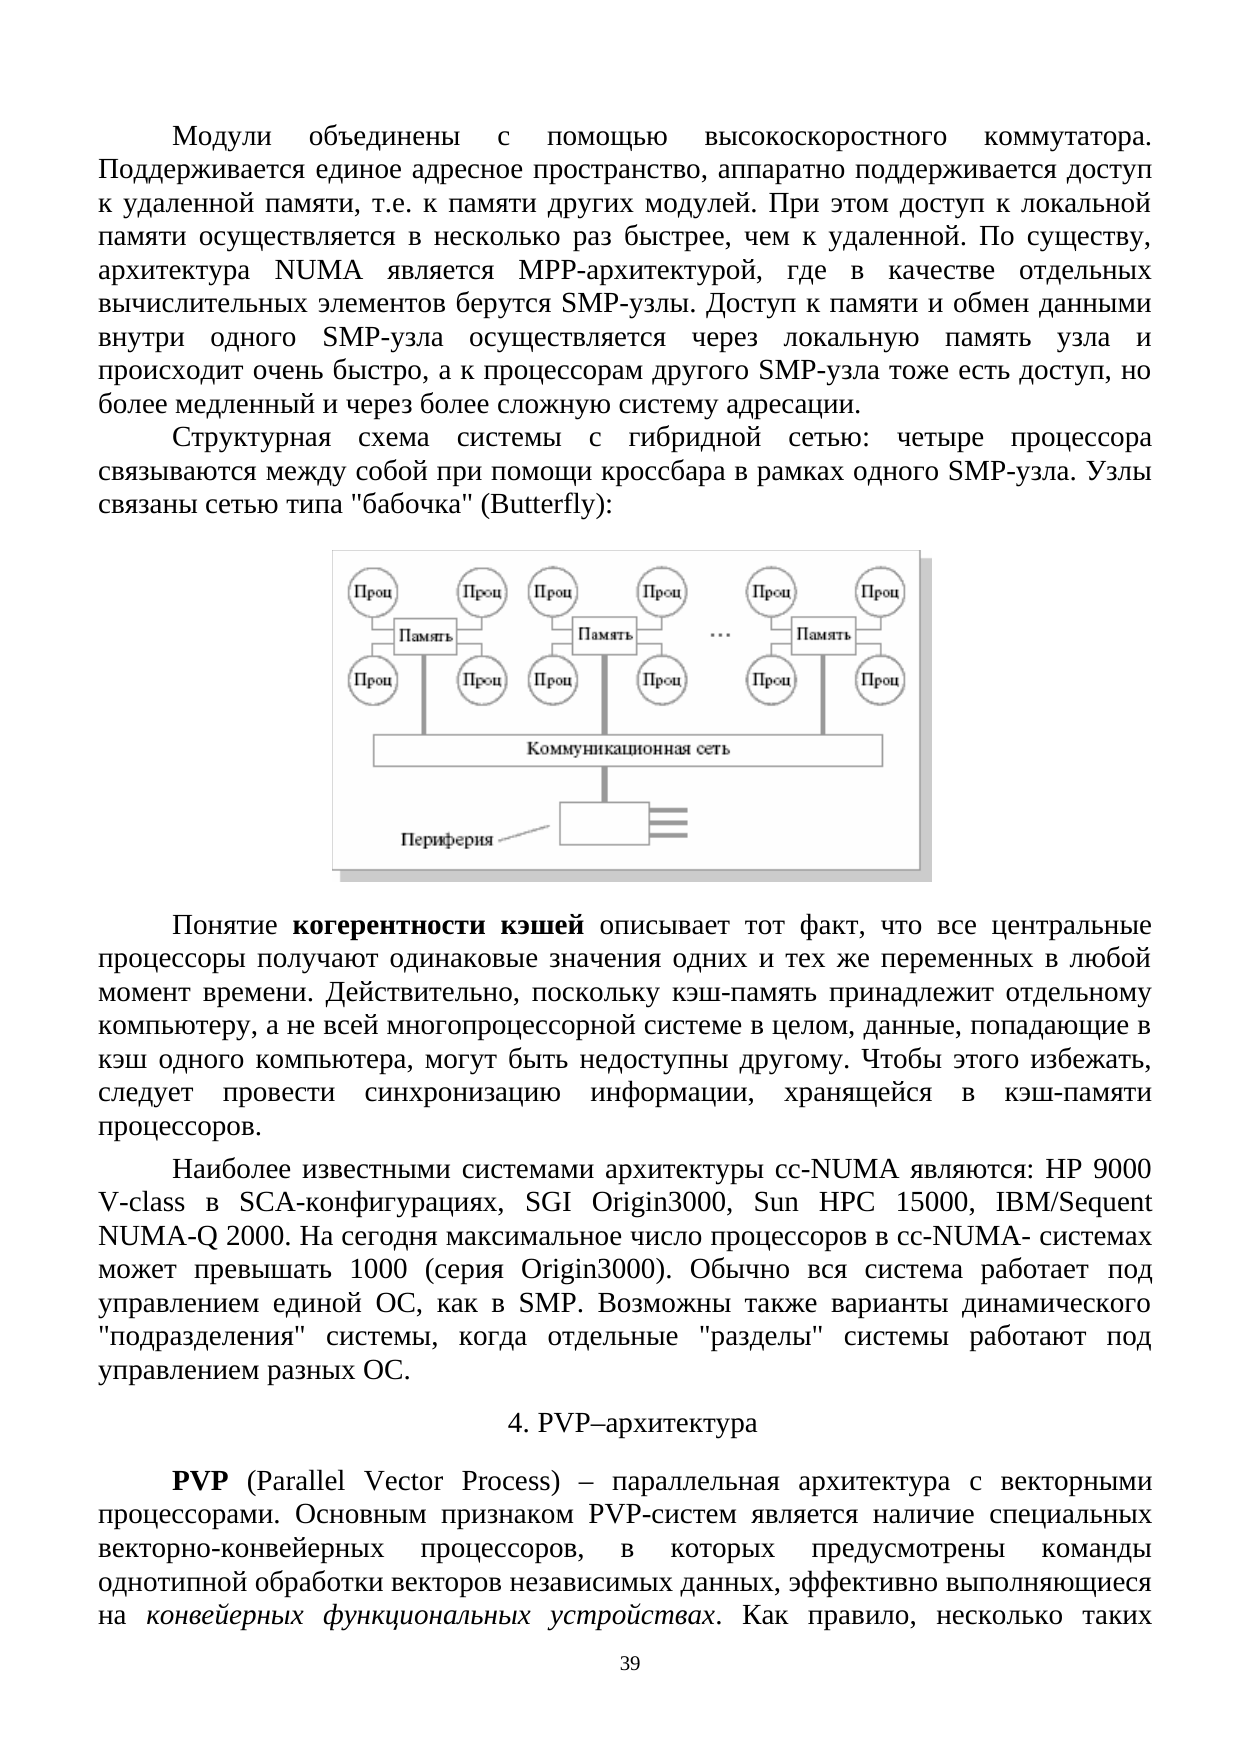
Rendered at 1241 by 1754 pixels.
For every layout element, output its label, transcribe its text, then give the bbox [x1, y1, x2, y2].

text Наиболее известными системами архитектуры cc-NUMA являются: HP 9000 V-class в SCA-конфигурациях, SGI Origin3000, Sun HPC 15000, IBM/Sequent NUMA-Q 2000. На сегодня максимальное число процессоров в cc-NUMA- системах может превышать 1000 (серия Origin3000). Обычно вся система работает под управлением единой ОС, как в SMP. Возможны также варианты динамического "подразделения" системы, когда отдельные "разделы" системы работают под управлением разных ОС. [98, 1151, 1153, 1386]
picture [332, 550, 932, 882]
text Модули объединены с помощью высокоскоростного коммутатора. Поддерживается единое адресное пространство, аппаратно поддерживается доступ к удаленной памяти, т.е. к памяти других модулей. При этом доступ к локальной памяти осуществляется в несколько раз быстрее, чем к удаленной. По существу, архитектура NUMA является MPP-архитектурой, где в качестве отдельных вычислительных элементов берутся SMP-узлы. Доступ к памяти и обмен данными внутри одного SMP-узла осуществляется через локальную память узла и происходит очень быстро, а к процессорам другого SMP-узла тоже есть доступ, но более медленный и через более сложную систему адресации. [98, 118, 1153, 419]
text Структурная схема системы с гибридной сетью: четыре процессора связываются между собой при помощи кроссбара в рамках одного SMP-узла. Узлы связаны сетью типа "бабочка" (Butterfly): [98, 419, 1152, 520]
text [98, 1463, 1153, 1631]
list PVP–архитектура [98, 1406, 1167, 1439]
